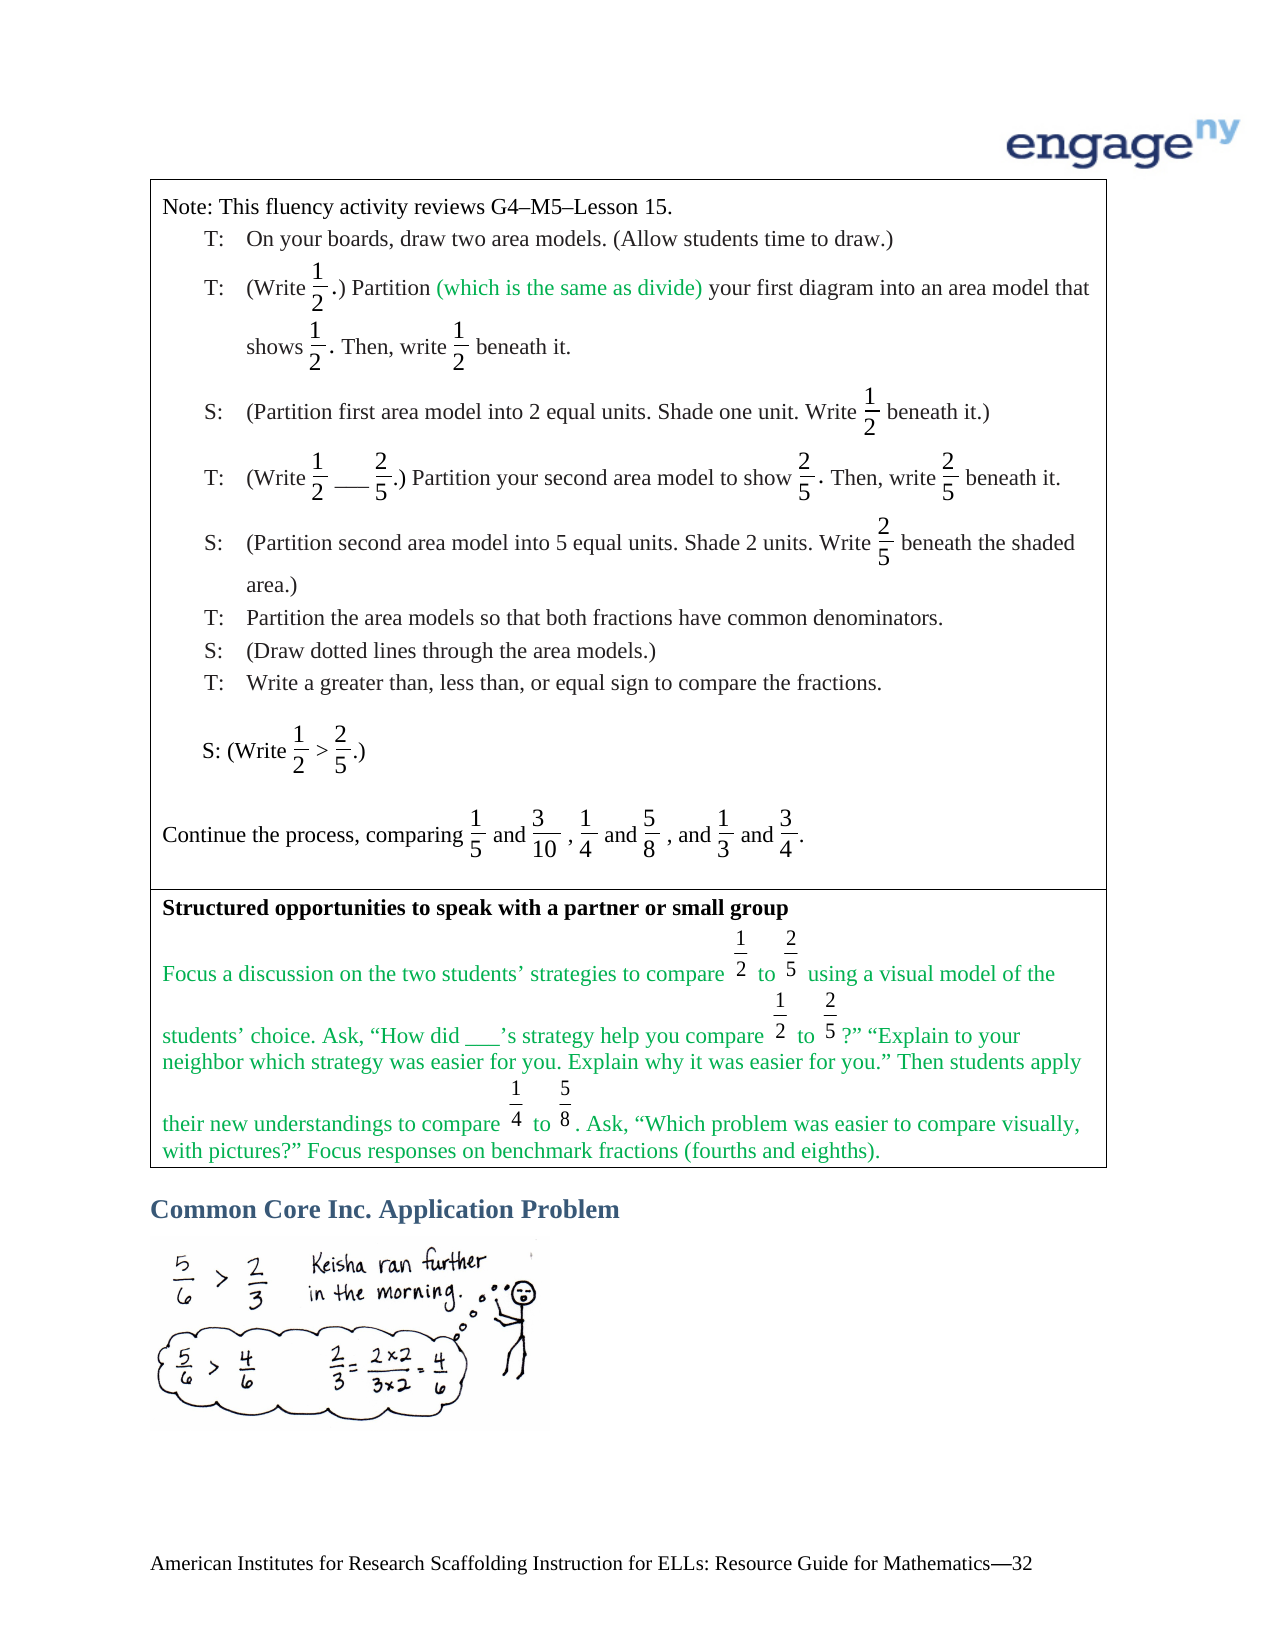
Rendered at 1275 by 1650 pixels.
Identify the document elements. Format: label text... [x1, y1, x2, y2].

table_cell Note: This fluency activity reviews G4–M5–Lesson 15. T: On your boards, draw two area models. (Allow students time to draw.) T: (Write ) Partition (which is the same as divide) your first diagram into an area model that shows Then, write beneath it. S: (Partition first area model into 2 equal units. Shade one unit. Write beneath it.) T: (Write ___ .) Partition your second area model to show Then, write beneath it. S: (Partition second area model into 5 equal units. Shade 2 units. Write beneath the shaded area.) T: Partition the area models so that both fractions have common denominators. S: (Draw dotted lines through the area models.) T: Write a greater than, less than, or equal sign to compare the fractions. S: (Write > .) Continue the process, comparing and , and , and and . [151, 180, 1106, 889]
picture [150, 75, 1275, 180]
subtitle Common Core Inc. Application Problem [150, 1193, 1125, 1224]
picture [150, 1236, 550, 1431]
table_cell Structured opportunities to speak with a partner or small group Focus a discussion on the two students’ strategies to compare to using a visual model of the students’ choice. Ask, “How did ___’s strategy help you compare to ?” “Explain to your neighbor which strategy was easier for you. Explain why it was easier for you.” Then students apply their new understandings to compare to . Ask, “Which problem was easier to compare visually, with pictures?” Focus responses on benchmark fractions (fourths and eighths). [151, 890, 1106, 1167]
